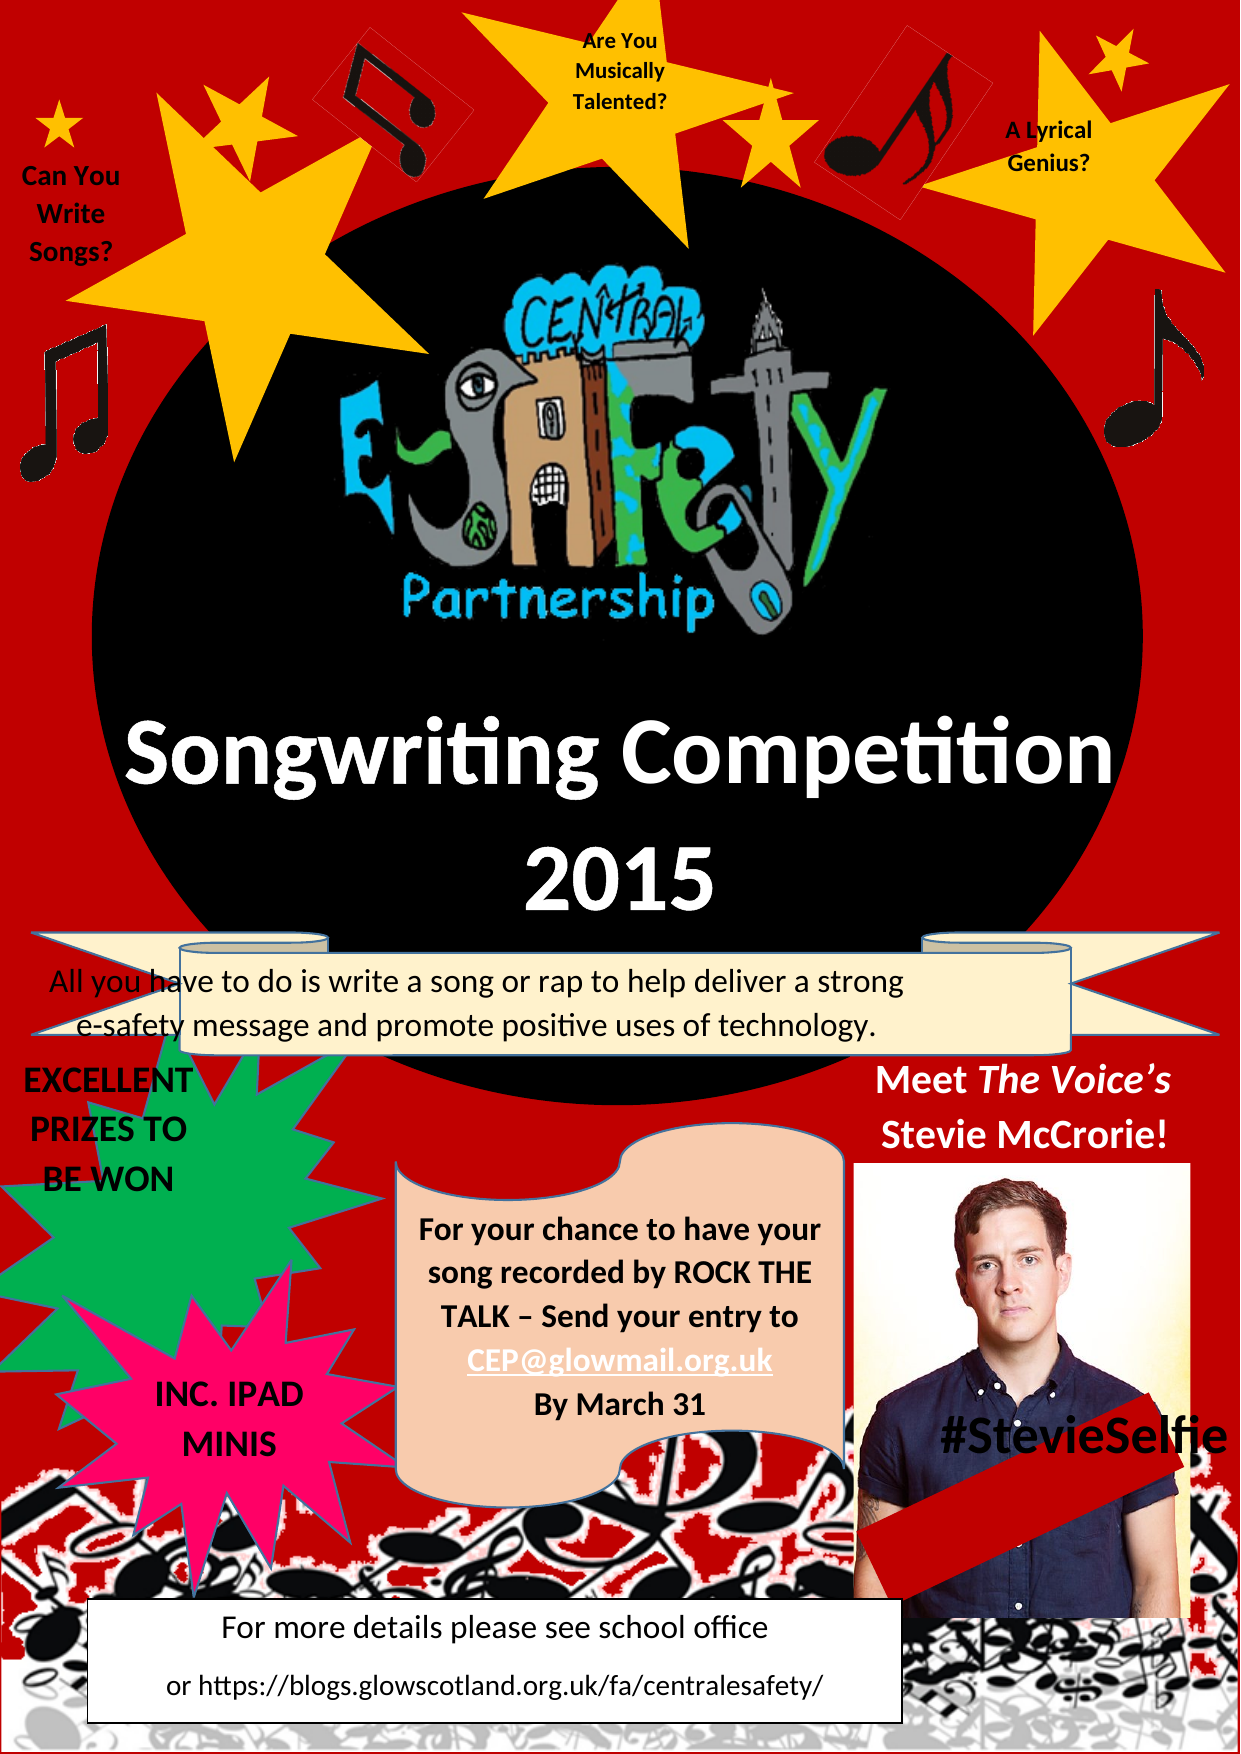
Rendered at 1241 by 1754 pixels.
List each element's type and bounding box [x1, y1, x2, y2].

picture [816, 26, 992, 219]
picture [1020, 1431, 1031, 1437]
picture [15, 324, 110, 484]
picture [903, 1432, 1194, 1621]
picture [331, 255, 894, 673]
picture [1099, 289, 1205, 446]
picture [852, 1163, 1194, 1598]
picture [313, 28, 473, 181]
